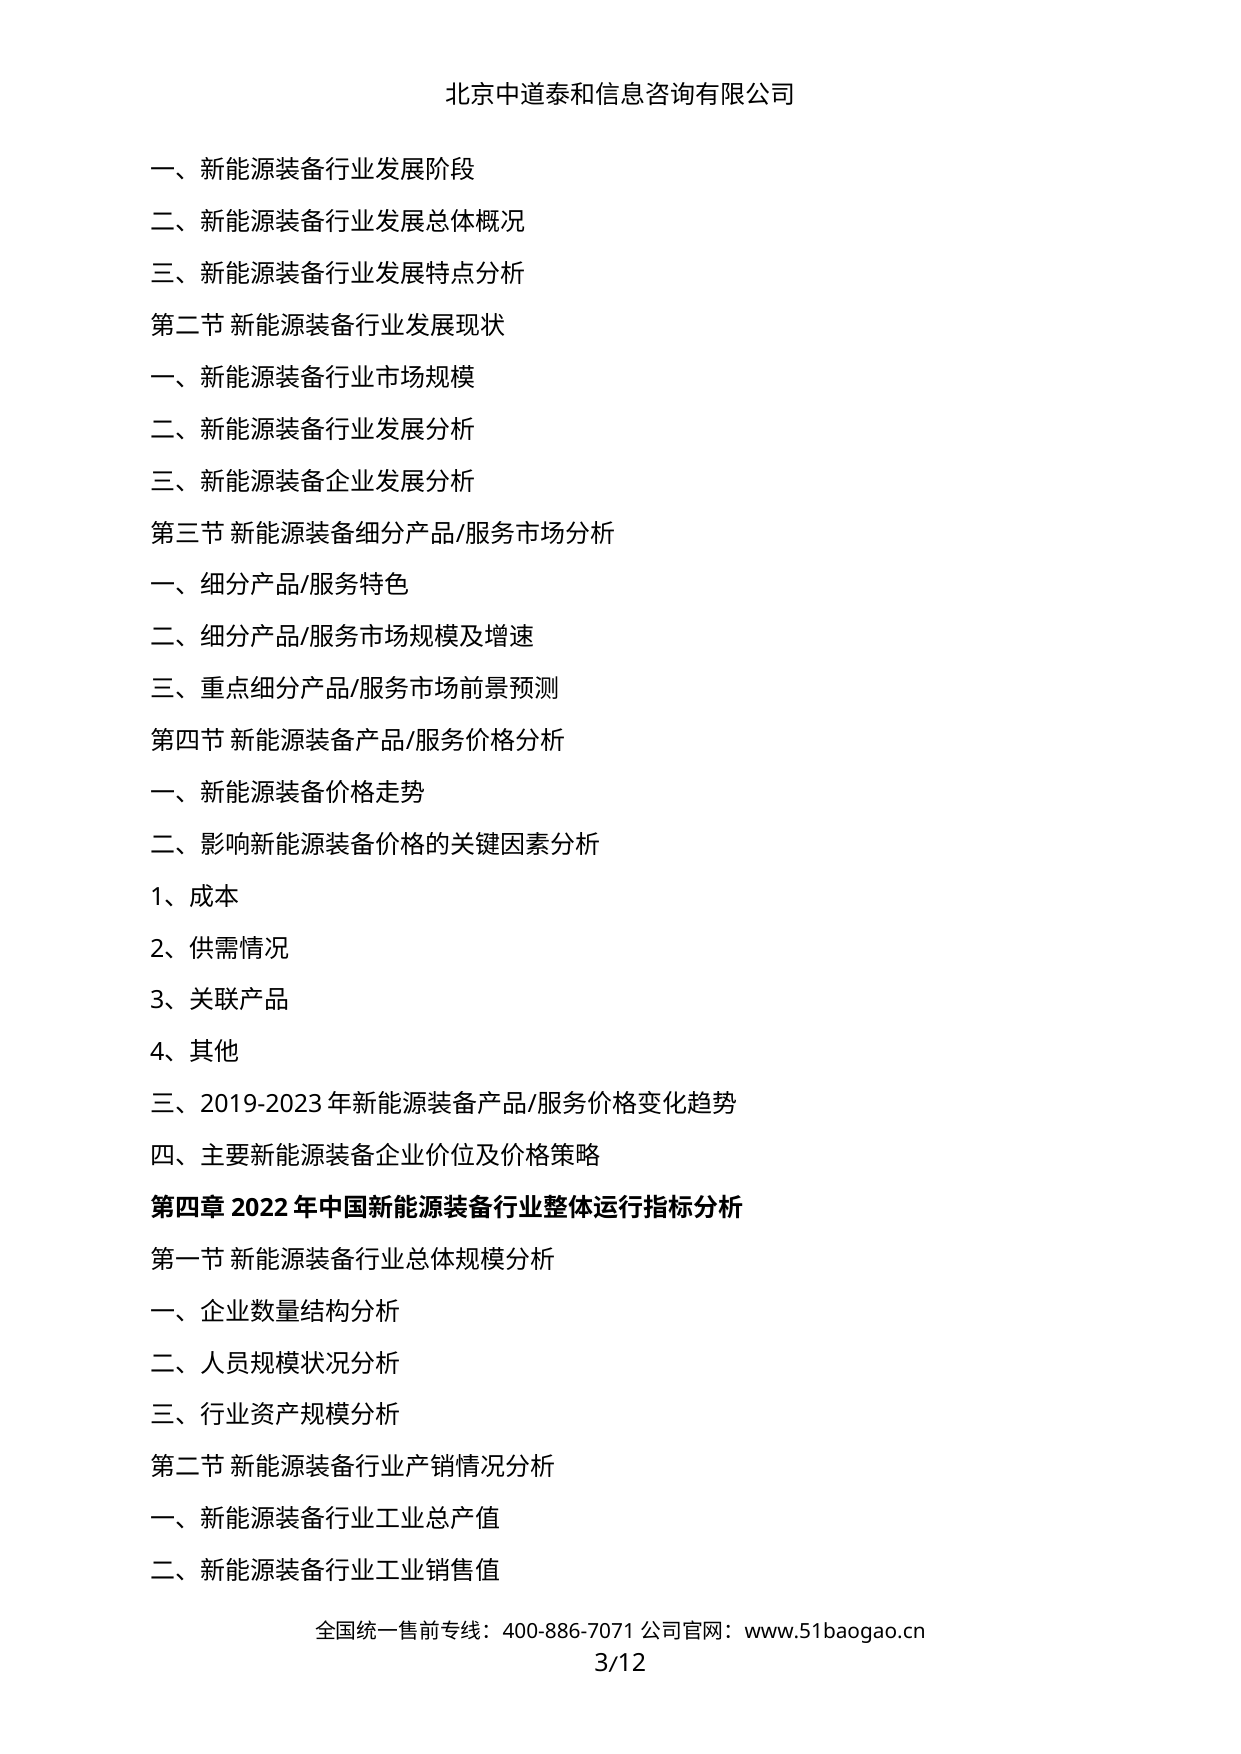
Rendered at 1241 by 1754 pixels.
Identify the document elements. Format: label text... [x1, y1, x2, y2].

text 一、新能源装备行业发展阶段 [150, 150, 1090, 186]
text 4、其他 [150, 1032, 1090, 1068]
text 二、新能源装备行业发展总体概况 [150, 202, 1090, 238]
text 三、新能源装备行业发展特点分析 [150, 254, 1090, 290]
text 二、人员规模状况分析 [150, 1343, 1090, 1379]
text 第二节 新能源装备行业产销情况分析 [150, 1447, 1090, 1483]
text 第四章 2022年中国新能源装备行业整体运行指标分析 [150, 1187, 1090, 1224]
text 一、企业数量结构分析 [150, 1291, 1090, 1327]
text 三、2019-2023年新能源装备产品/服务价格变化趋势 [150, 1084, 1090, 1120]
text 一、新能源装备行业市场规模 [150, 357, 1090, 394]
text 第一节 新能源装备行业总体规模分析 [150, 1239, 1090, 1276]
text 四、主要新能源装备企业价位及价格策略 [150, 1136, 1090, 1172]
text 二、新能源装备行业发展分析 [150, 409, 1090, 446]
text 2、供需情况 [150, 928, 1090, 964]
text 二、新能源装备行业工业销售值 [150, 1551, 1090, 1587]
text 三、重点细分产品/服务市场前景预测 [150, 669, 1090, 705]
text 1、成本 [150, 876, 1090, 912]
text 一、细分产品/服务特色 [150, 565, 1090, 601]
text 三、新能源装备企业发展分析 [150, 461, 1090, 497]
text 一、新能源装备价格走势 [150, 772, 1090, 809]
text 第二节 新能源装备行业发展现状 [150, 306, 1090, 342]
text 三、行业资产规模分析 [150, 1395, 1090, 1431]
text 第四节 新能源装备产品/服务价格分析 [150, 721, 1090, 757]
text 第三节 新能源装备细分产品/服务市场分析 [150, 513, 1090, 549]
text 3、关联产品 [150, 980, 1090, 1016]
text 二、影响新能源装备价格的关键因素分析 [150, 824, 1090, 861]
text 二、细分产品/服务市场规模及增速 [150, 617, 1090, 653]
text 一、新能源装备行业工业总产值 [150, 1499, 1090, 1535]
